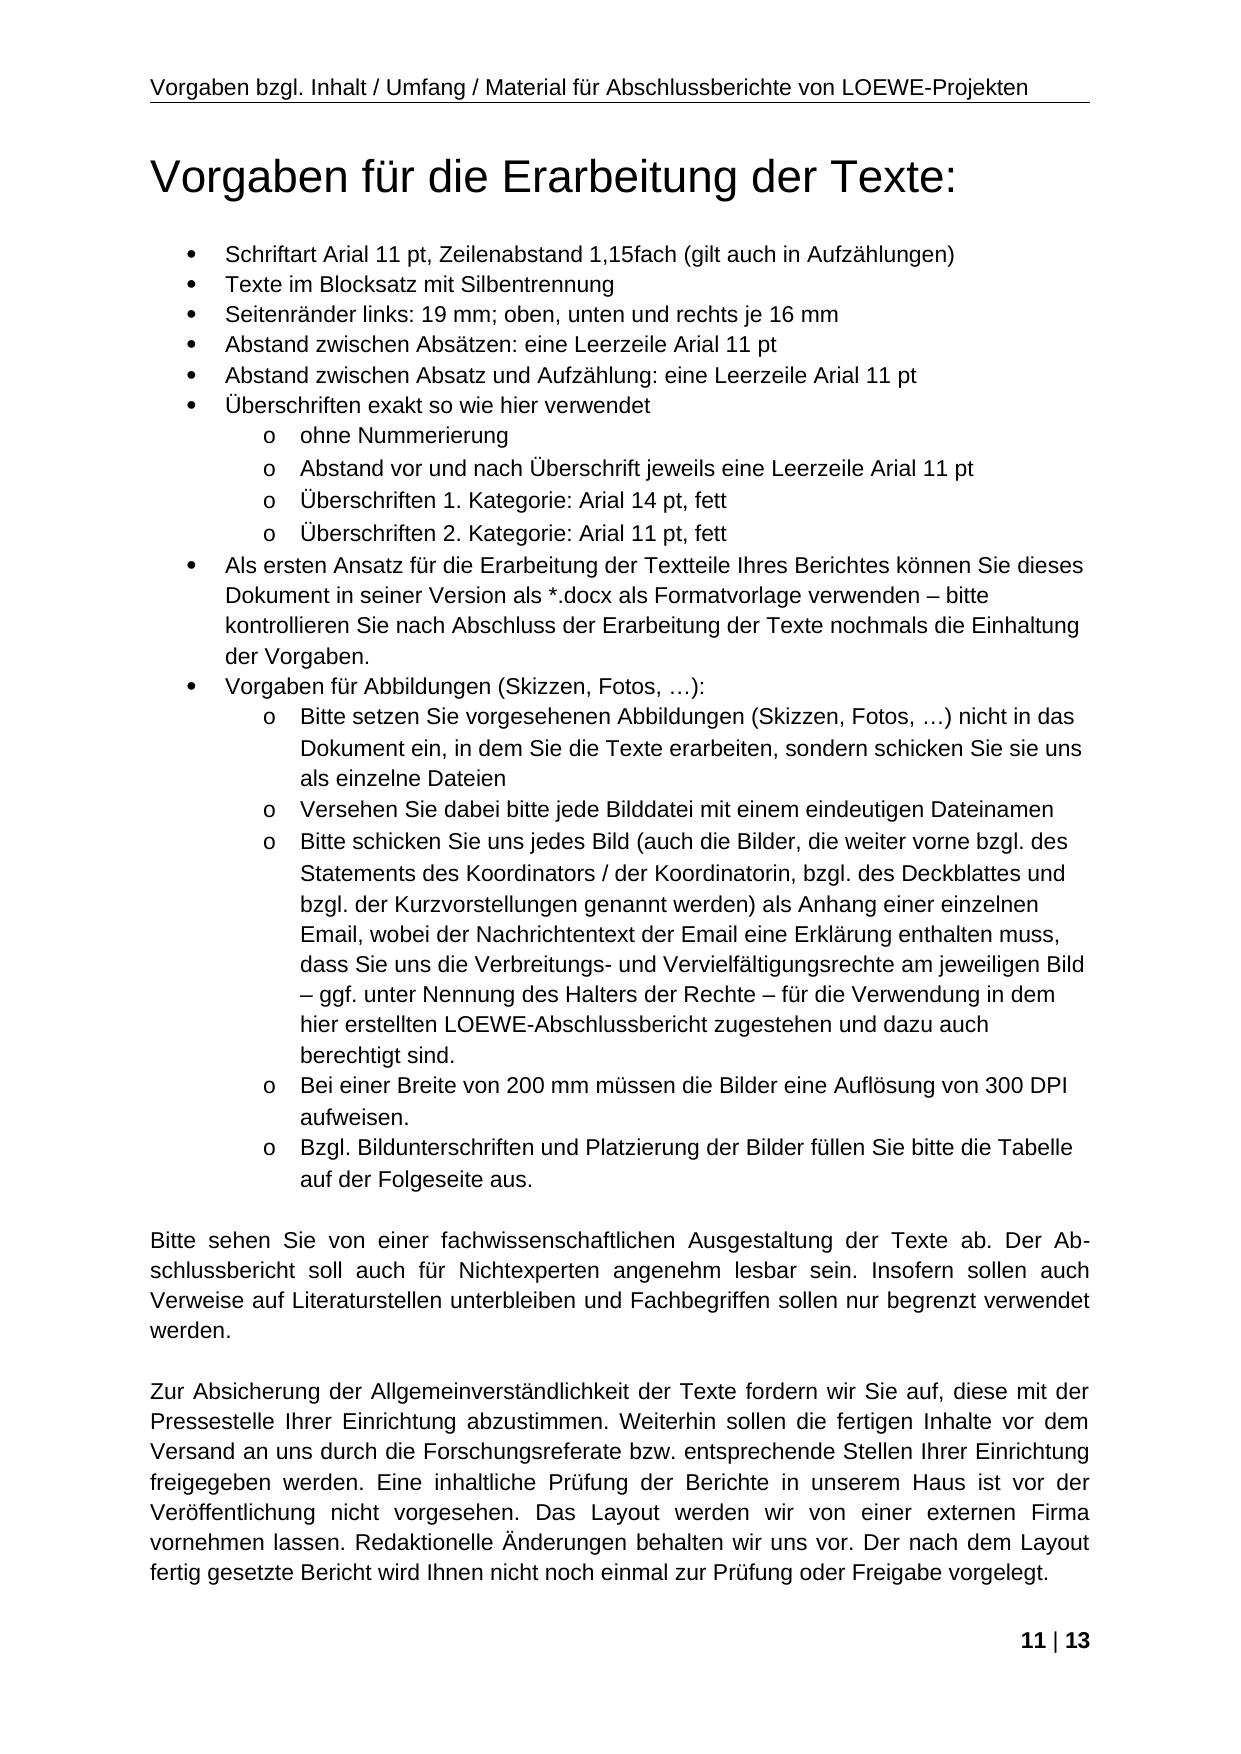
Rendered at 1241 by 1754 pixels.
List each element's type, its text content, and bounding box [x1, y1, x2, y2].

list ohne Nummerierung [262, 422, 1090, 450]
list Bitte schicken Sie uns jedes Bild (auch die Bilder, die weiter vorne bzgl. des Statements des Koordinators / der Koordinatorin, bzgl. des Deckblattes und bzgl. der Kurzvorstellungen genannt werden) als Anhang einer einzelnen Email, wobei der Nachrichtentext der Email eine Erklärung enthalten muss, dass Sie uns die Verbreitungs- und Vervielfältigungsrechte am jeweiligen Bild – ggf. unter Nennung des Halters der Rechte – für die Verwendung in dem hier erstellten LOEWE-Abschlussbericht zugestehen und dazu auch berechtigt sind. [262, 828, 1090, 1068]
text Texte im Blocksatz mit Silbentrennung [187, 271, 1090, 297]
text Abstand zwischen Absatz und Aufzählung: eine Leerzeile Arial 11 pt [187, 362, 1090, 388]
list Bitte setzen Sie vorgesehenen Abbildungen (Skizzen, Fotos, …) nicht in das Dokument ein, in dem Sie die Texte erarbeiten, sondern schicken Sie sie uns als einzelne Dateien [262, 703, 1090, 792]
list Bzgl. Bildunterschriften und Platzierung der Bilder füllen Sie bitte die Tabelle auf der Folgeseite aus. [262, 1134, 1090, 1193]
text Abstand zwischen Absätzen: eine Leerzeile Arial 11 pt [187, 331, 1090, 358]
list Überschriften 1. Kategorie: Arial 14 pt, fett [262, 487, 1090, 515]
list Versehen Sie dabei bitte jede Bilddatei mit einem eindeutigen Dateinamen [262, 796, 1090, 824]
text Überschriften exakt so wie hier verwendet [187, 392, 1090, 418]
list Bei einer Breite von 200 mm müssen die Bilder eine Auflösung von 300 DPI aufweisen. [262, 1072, 1090, 1130]
text Seitenränder links: 19 mm; oben, unten und rechts je 16 mm [187, 301, 1090, 327]
text Vorgaben für Abbildungen (Skizzen, Fotos, …): [187, 673, 1090, 699]
text Schriftart Arial 11 pt, Zeilenabstand 1,15fach (gilt auch in Aufzählungen) [187, 241, 1090, 267]
list Abstand vor und nach Überschrift jeweils eine Leerzeile Arial 11 pt [262, 454, 1090, 483]
text Vorgaben für die Erarbeitung der Texte: [150, 150, 1090, 203]
text Als ersten Ansatz für die Erarbeitung der Textteile Ihres Berichtes können Sie dieses Dokument in seiner Version als *.docx als Formatvorlage verwenden – bitte kontrollieren Sie nach Abschluss der Erarbeitung der Texte nochmals die Einhaltung der Vorgaben. [187, 552, 1090, 669]
text Bitte sehen Sie von einer fachwissenschaftlichen Ausgestaltung der Texte ab. Der Abschlussbericht soll auch für Nichtexperten angenehm lesbar sein. Insofern sollen auch Verweise auf Literaturstellen unterbleiben und Fachbegriffen sollen nur begrenzt verwendet werden. [150, 1227, 1090, 1344]
list Überschriften 2. Kategorie: Arial 11 pt, fett [262, 519, 1090, 548]
text Zur Absicherung der Allgemeinverständlichkeit der Texte fordern wir Sie auf, diese mit der Pressestelle Ihrer Einrichtung abzustimmen. Weiterhin sollen die fertigen Inhalte vor dem Versand an uns durch die Forschungsreferate bzw. entsprechende Stellen Ihrer Einrichtung freigegeben werden. Eine inhaltliche Prüfung der Berichte in unserem Haus ist vor der Veröffentlichung nicht vorgesehen. Das Layout werden wir von einer externen Firma vornehmen lassen. Redaktionelle Änderungen behalten wir uns vor. Der nach dem Layout fertig gesetzte Bericht wird Ihnen nicht noch einmal zur Prüfung oder Freigabe vorgelegt. [150, 1378, 1090, 1585]
